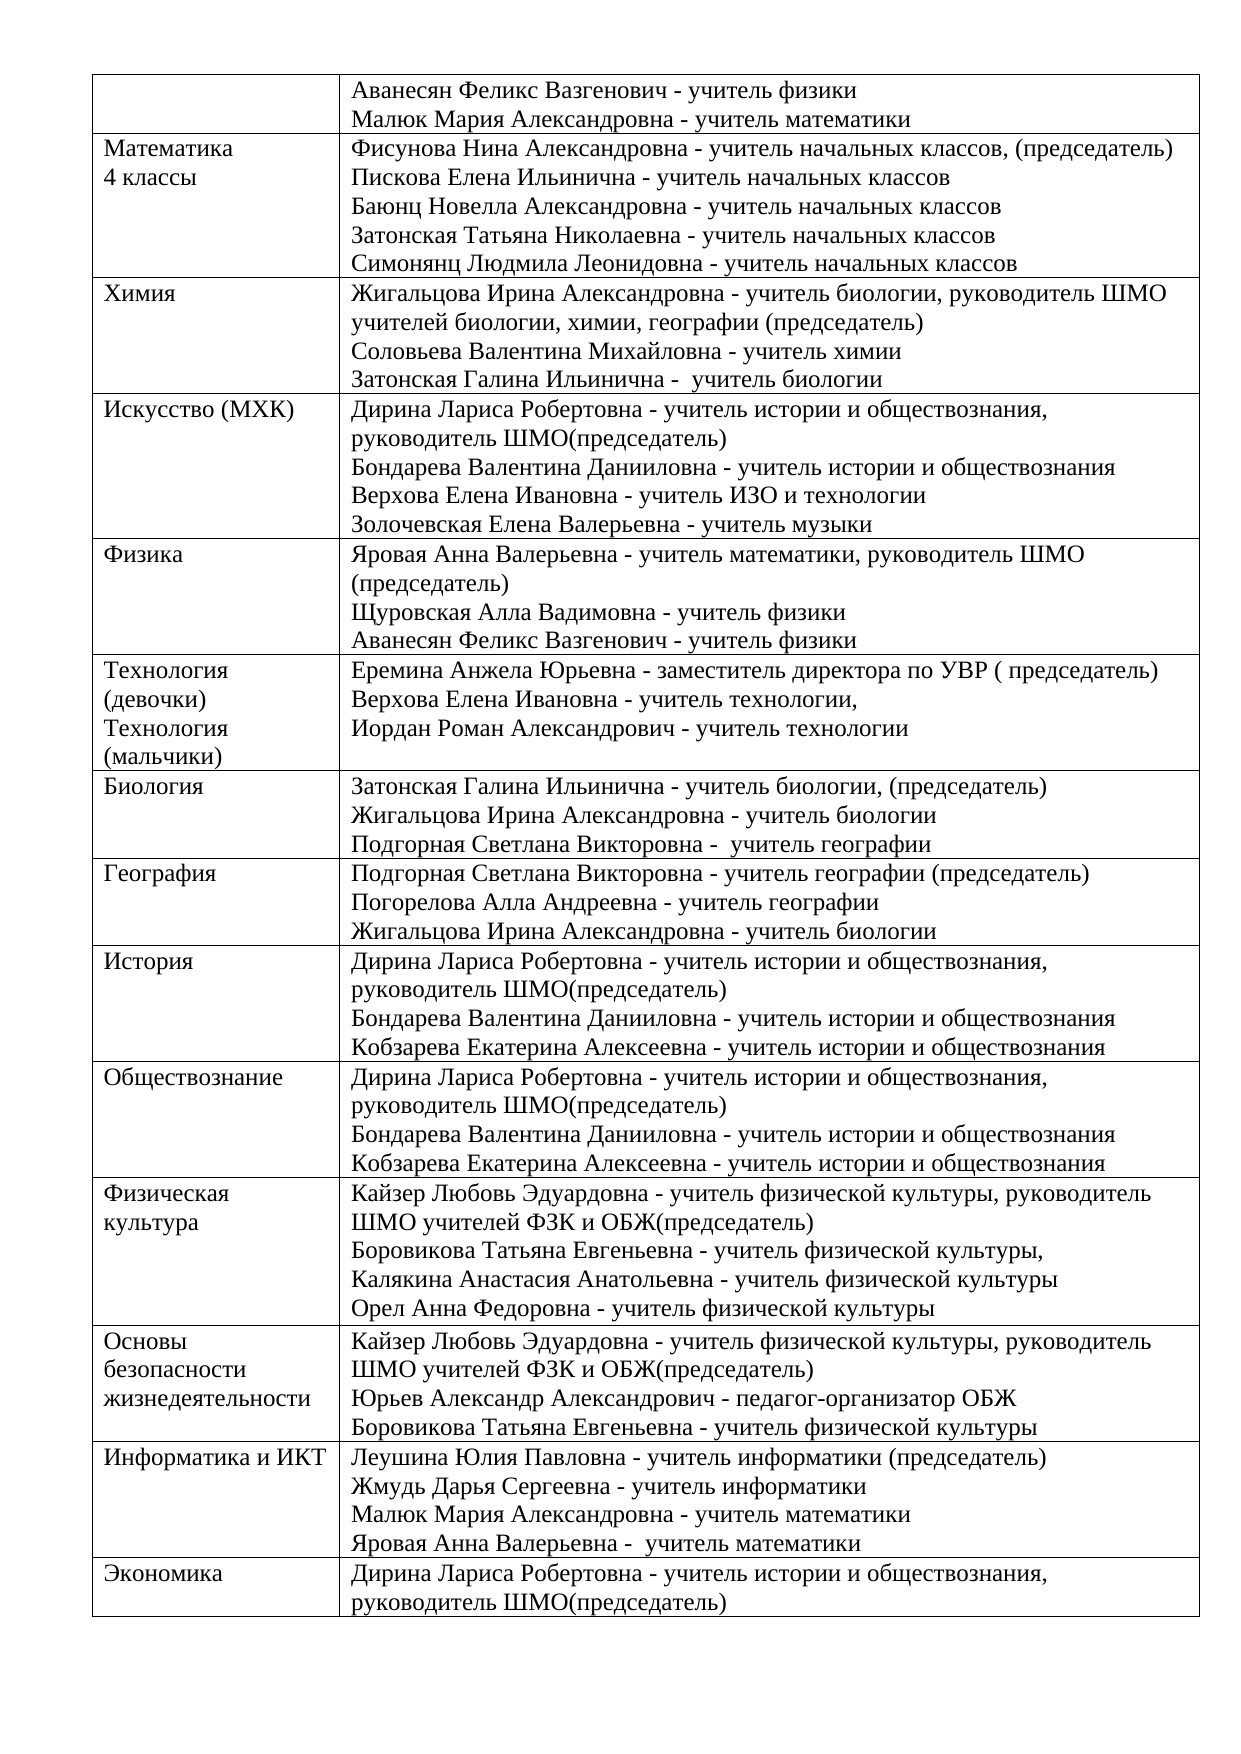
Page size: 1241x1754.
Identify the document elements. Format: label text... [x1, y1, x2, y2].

table_cell Биология [93, 771, 339, 857]
table_cell История [93, 946, 339, 1061]
table_cell Физика [93, 539, 339, 654]
table_cell Фисунова Нина Александровна - учитель начальных классов, (председатель) Пискова Елена Ильинична - учитель начальных классов Баюнц Новелла Александровна - учитель начальных классов Затонская Татьяна Николаевна - учитель начальных классов Симонянц Людмила Леонидовна - учитель начальных классов [340, 134, 1199, 277]
table_cell Искусство (МХК) [93, 394, 339, 538]
table_cell Еремина Анжела Юрьевна - заместитель директора по УВР ( председатель) Верхова Елена Ивановна - учитель технологии, Иордан Роман Александрович - учитель технологии [340, 655, 1199, 770]
table_cell Основы безопасности жизнедеятельности [93, 1326, 339, 1441]
table_cell Кайзер Любовь Эдуардовна - учитель физической культуры, руководитель ШМО учителей ФЗК и ОБЖ(председатель) Боровикова Татьяна Евгеньевна - учитель физической культуры, Калякина Анастасия Анатольевна - учитель физической культуры Орел Анна Федоровна - учитель физической культуры [340, 1178, 1199, 1325]
table_cell Жигальцова Ирина Александровна - учитель биологии, руководитель ШМО учителей биологии, химии, географии (председатель) Соловьева Валентина Михайловна - учитель химии Затонская Галина Ильинична - учитель биологии [340, 278, 1199, 393]
table_cell Кайзер Любовь Эдуардовна - учитель физической культуры, руководитель ШМО учителей ФЗК и ОБЖ(председатель) Юрьев Александр Александрович - педагог-организатор ОБЖ Боровикова Татьяна Евгеньевна - учитель физической культуры [340, 1326, 1199, 1441]
table_cell Экономика [93, 1558, 339, 1616]
table_cell Химия [93, 278, 339, 393]
table_cell Информатика и ИКТ [93, 1442, 339, 1557]
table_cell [340, 75, 1199, 132]
table_cell Подгорная Светлана Викторовна - учитель географии (председатель) Погорелова Алла Андреевна - учитель географии Жигальцова Ирина Александровна - учитель биологии [340, 859, 1199, 945]
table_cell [340, 1558, 1199, 1616]
table_cell Математика 4 классы [93, 134, 339, 277]
table_cell Физическая культура [93, 1178, 339, 1325]
table_cell География [93, 859, 339, 945]
table_cell Леушина Юлия Павловна - учитель информатики (председатель) Жмудь Дарья Сергеевна - учитель информатики Малюк Мария Александровна - учитель математики Яровая Анна Валерьевна - учитель математики [340, 1442, 1199, 1557]
table_cell Яровая Анна Валерьевна - учитель математики, руководитель ШМО (председатель) Щуровская Алла Вадимовна - учитель физики Аванесян Феликс Вазгенович - учитель физики [340, 539, 1199, 654]
table_cell Дирина Лариса Робертовна - учитель истории и обществознания, руководитель ШМО(председатель) Бондарева Валентина Данииловна - учитель истории и обществознания Верхова Елена Ивановна - учитель ИЗО и технологии Золочевская Елена Валерьевна - учитель музыки [340, 394, 1199, 538]
table_cell Затонская Галина Ильинична - учитель биологии, (председатель) Жигальцова Ирина Александровна - учитель биологии Подгорная Светлана Викторовна - учитель географии [340, 771, 1199, 857]
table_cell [93, 75, 339, 132]
table_cell Технология (девочки) Технология (мальчики) [93, 655, 339, 770]
table_cell Обществознание [93, 1062, 339, 1177]
